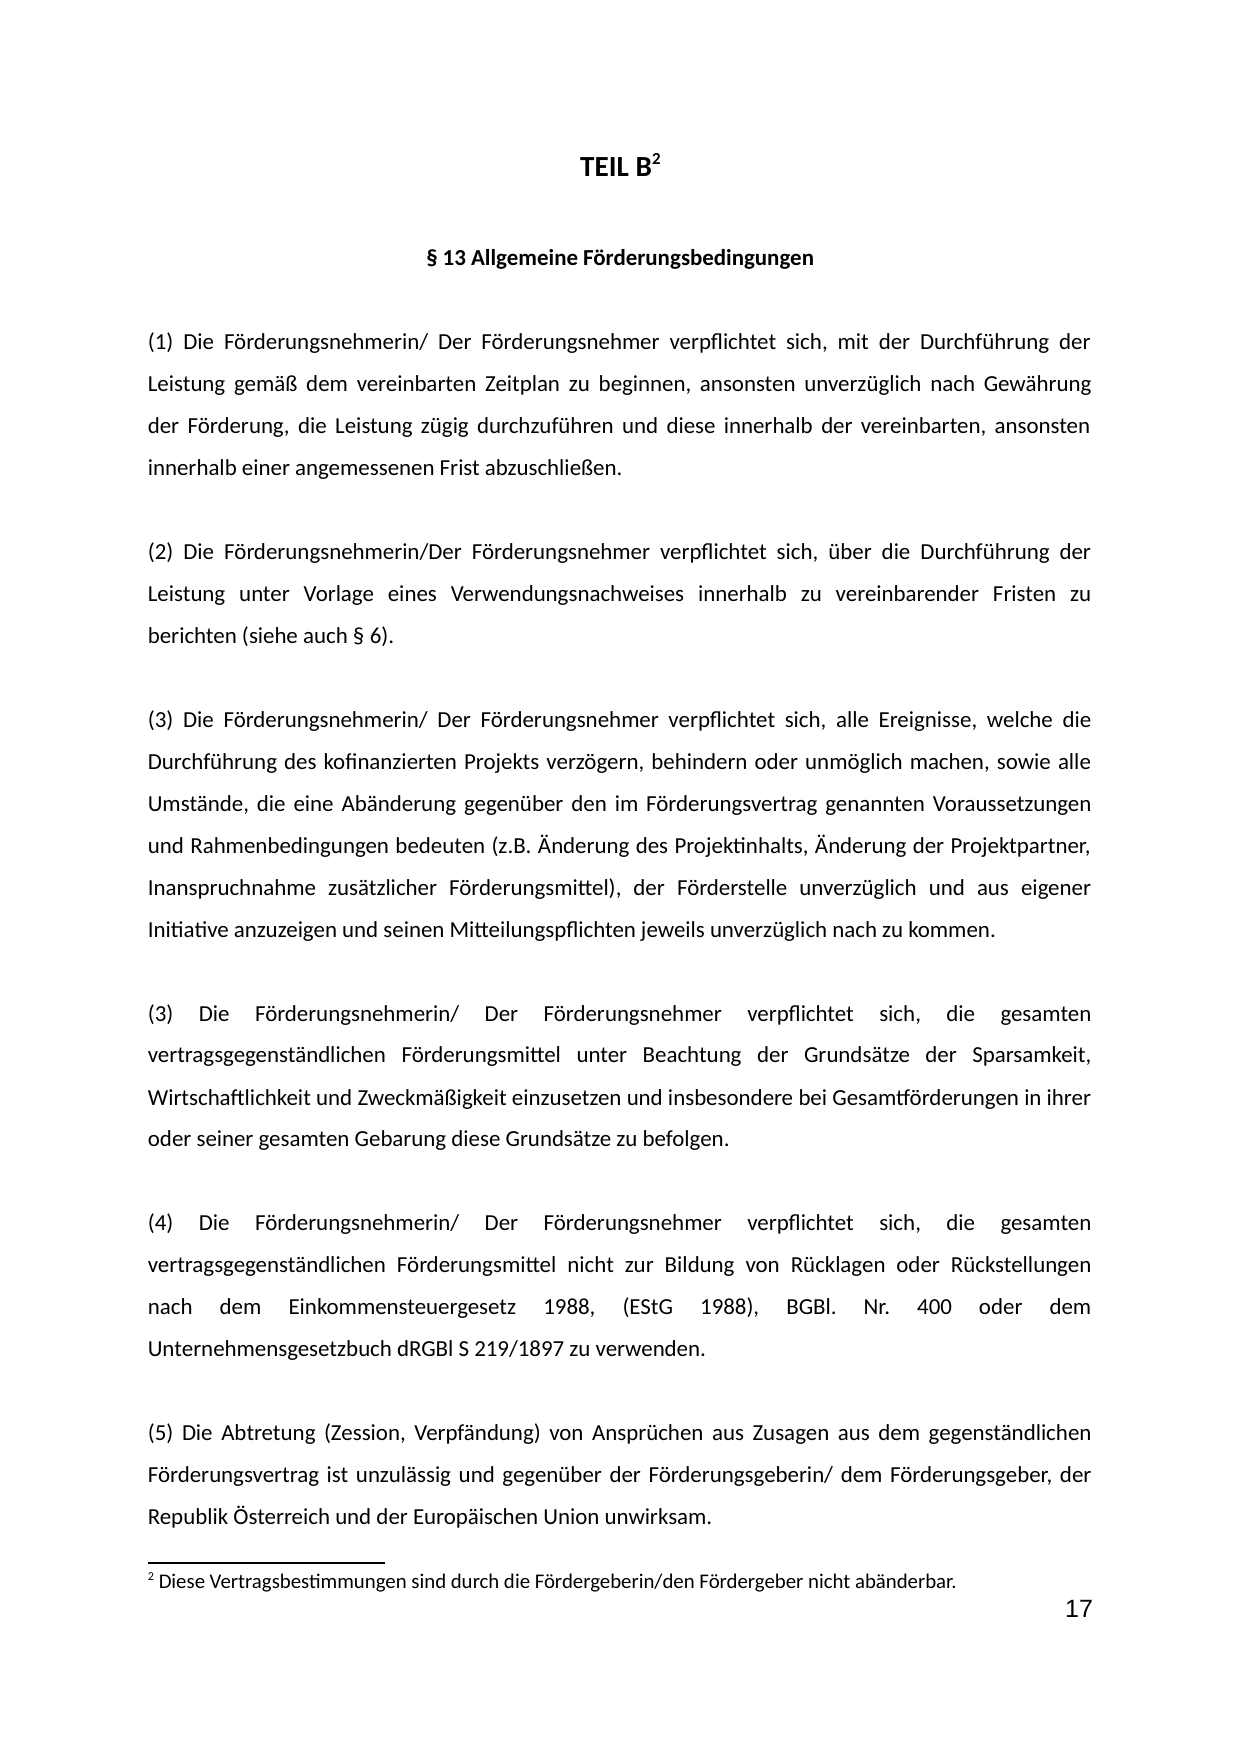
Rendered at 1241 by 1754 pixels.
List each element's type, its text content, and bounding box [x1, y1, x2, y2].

text (4) Die Förderungsnehmerin/ Der Förderungsnehmer verpflichtet sich, die gesamten vertragsgegenständlichen Förderungsmittel nicht zur Bildung von Rücklagen oder Rückstellungen nach dem Einkommensteuergesetz 1988, (EStG 1988), BGBl. Nr. 400 oder dem Unternehmensgesetzbuch dRGBl S 219/1897 zu verwenden. [148, 1208, 1093, 1362]
text (3) Die Förderungsnehmerin/ Der Förderungsnehmer verpflichtet sich, die gesamten vertragsgegenständlichen Förderungsmittel unter Beachtung der Grundsätze der Sparsamkeit, Wirtschaftlichkeit und Zweckmäßigkeit einzusetzen und insbesondere bei Gesamtförderungen in ihrer oder seiner gesamten Gebarung diese Grundsätze zu befolgen. [148, 999, 1093, 1153]
text TEIL B [148, 148, 1093, 183]
text (2) Die Förderungsnehmerin/Der Förderungsnehmer verpflichtet sich, über die Durchführung der Leistung unter Vorlage eines Verwendungsnachweises innerhalb zu vereinbarender Fristen zu berichten (siehe auch § 6). [148, 537, 1093, 649]
text (3) Die Förderungsnehmerin/ Der Förderungsnehmer verpflichtet sich, alle Ereignisse, welche die Durchführung des kofinanzierten Projekts verzögern, behindern oder unmöglich machen, sowie alle Umstände, die eine Abänderung gegenüber den im Förderungsvertrag genannten Voraussetzungen und Rahmenbedingungen bedeuten (z.B. Änderung des Projektinhalts, Änderung der Projektpartner, Inanspruchnahme zusätzlicher Förderungsmittel), der Förderstelle unverzüglich und aus eigener Initiative anzuzeigen und seinen Mitteilungspflichten jeweils unverzüglich nach zu kommen. [148, 705, 1093, 943]
text § 13 Allgemeine Förderungsbedingungen [148, 243, 1093, 271]
text (1) Die Förderungsnehmerin/ Der Förderungsnehmer verpflichtet sich, mit der Durchführung der Leistung gemäß dem vereinbarten Zeitplan zu beginnen, ansonsten unverzüglich nach Gewährung der Förderung, die Leistung zügig durchzuführen und diese innerhalb der vereinbarten, ansonsten innerhalb einer angemessenen Frist abzuschließen. [148, 327, 1093, 481]
text (5) Die Abtretung (Zession, Verpfändung) von Ansprüchen aus Zusagen aus dem gegenständlichen Förderungsvertrag ist unzulässig und gegenüber der Förderungsgeberin/ dem Förderungsgeber, der Republik Österreich und der Europäischen Union unwirksam. [148, 1418, 1093, 1530]
